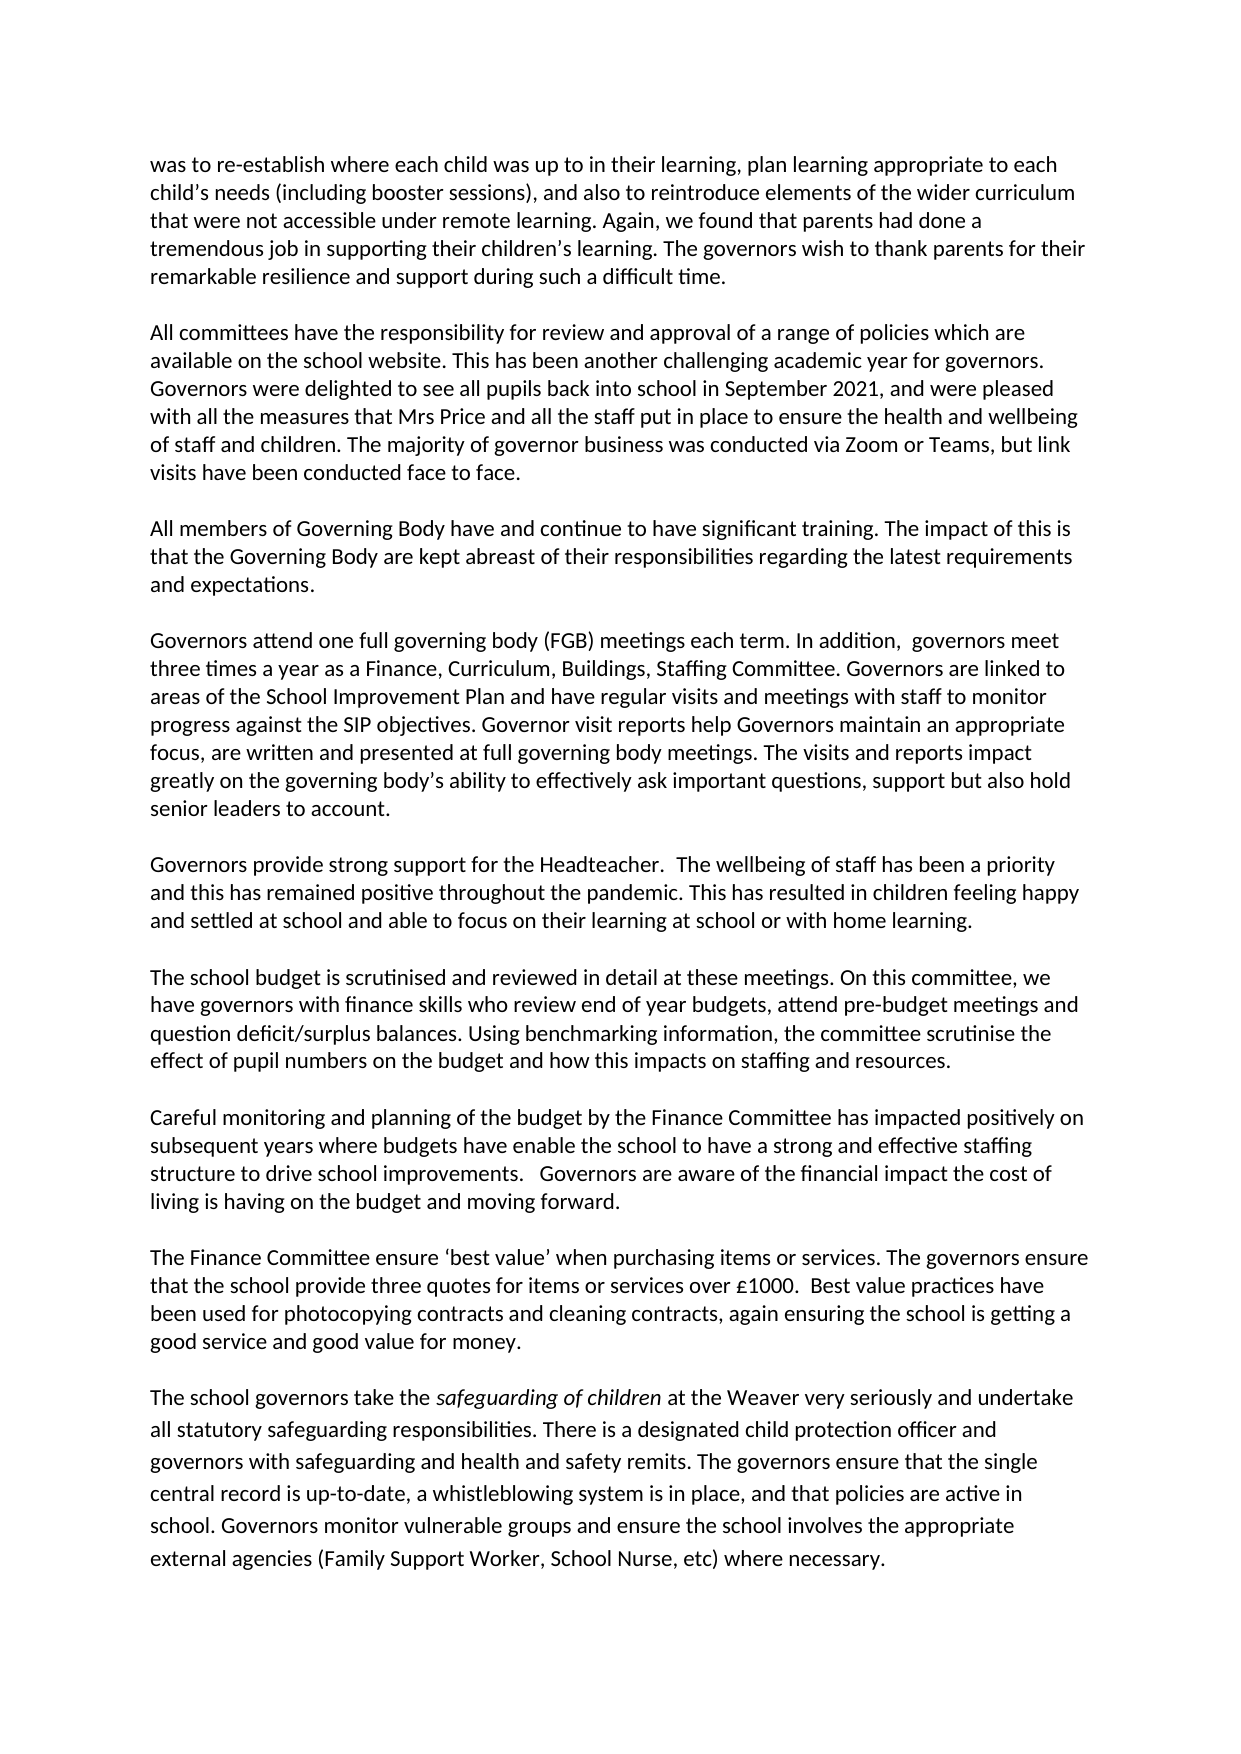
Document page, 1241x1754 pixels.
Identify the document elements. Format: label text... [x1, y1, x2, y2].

text The school budget is scrutinised and reviewed in detail at these meetings. On this committee, we have governors with finance skills who review end of year budgets, attend pre-budget meetings and question deficit/surplus balances. Using benchmarking information, the committee scrutinise the effect of pupil numbers on the budget and how this impacts on staffing and resources. [150, 963, 1090, 1075]
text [150, 150, 1090, 290]
text Governors attend one full governing body (FGB) meetings each term. In addition, governors meet three times a year as a Finance, Curriculum, Buildings, Staffing Committee. Governors are linked to areas of the School Improvement Plan and have regular visits and meetings with staff to monitor progress against the SIP objectives. Governor visit reports help Governors maintain an appropriate focus, are written and presented at full governing body meetings. The visits and reports impact greatly on the governing body’s ability to effectively ask important questions, support but also hold senior leaders to account. [150, 626, 1090, 822]
text Careful monitoring and planning of the budget by the Finance Committee has impacted positively on subsequent years where budgets have enable the school to have a strong and effective staffing structure to drive school improvements. Governors are aware of the financial impact the cost of living is having on the budget and moving forward. [150, 1103, 1090, 1215]
text The school governors take the safeguarding of children at the Weaver very seriously and undertake all statutory safeguarding responsibilities. There is a designated child protection officer and governors with safeguarding and health and safety remits. The governors ensure that the single central record is up-to-date, a whistleblowing system is in place, and that policies are active in school. Governors monitor vulnerable groups and ensure the school involves the appropriate external agencies (Family Support Worker, School Nurse, etc) where necessary. [150, 1383, 1090, 1572]
text The Finance Committee ensure ‘best value’ when purchasing items or services. The governors ensure that the school provide three quotes for items or services over £1000. Best value practices have been used for photocopying contracts and cleaning contracts, again ensuring the school is getting a good service and good value for money. [150, 1243, 1090, 1355]
text Governors provide strong support for the Headteacher. The wellbeing of staff has been a priority and this has remained positive throughout the pandemic. This has resulted in children feeling happy and settled at school and able to focus on their learning at school or with home learning. [150, 851, 1090, 934]
text All members of Governing Body have and continue to have significant training. The impact of this is that the Governing Body are kept abreast of their responsibilities regarding the latest requirements and expectations. [150, 514, 1090, 598]
text All committees have the responsibility for review and approval of a range of policies which are available on the school website. This has been another challenging academic year for governors. Governors were delighted to see all pupils back into school in September 2021, and were pleased with all the measures that Mrs Price and all the staff put in place to ensure the health and wellbeing of staff and children. The majority of governor business was conducted via Zoom or Teams, but link visits have been conducted face to face. [150, 318, 1090, 486]
